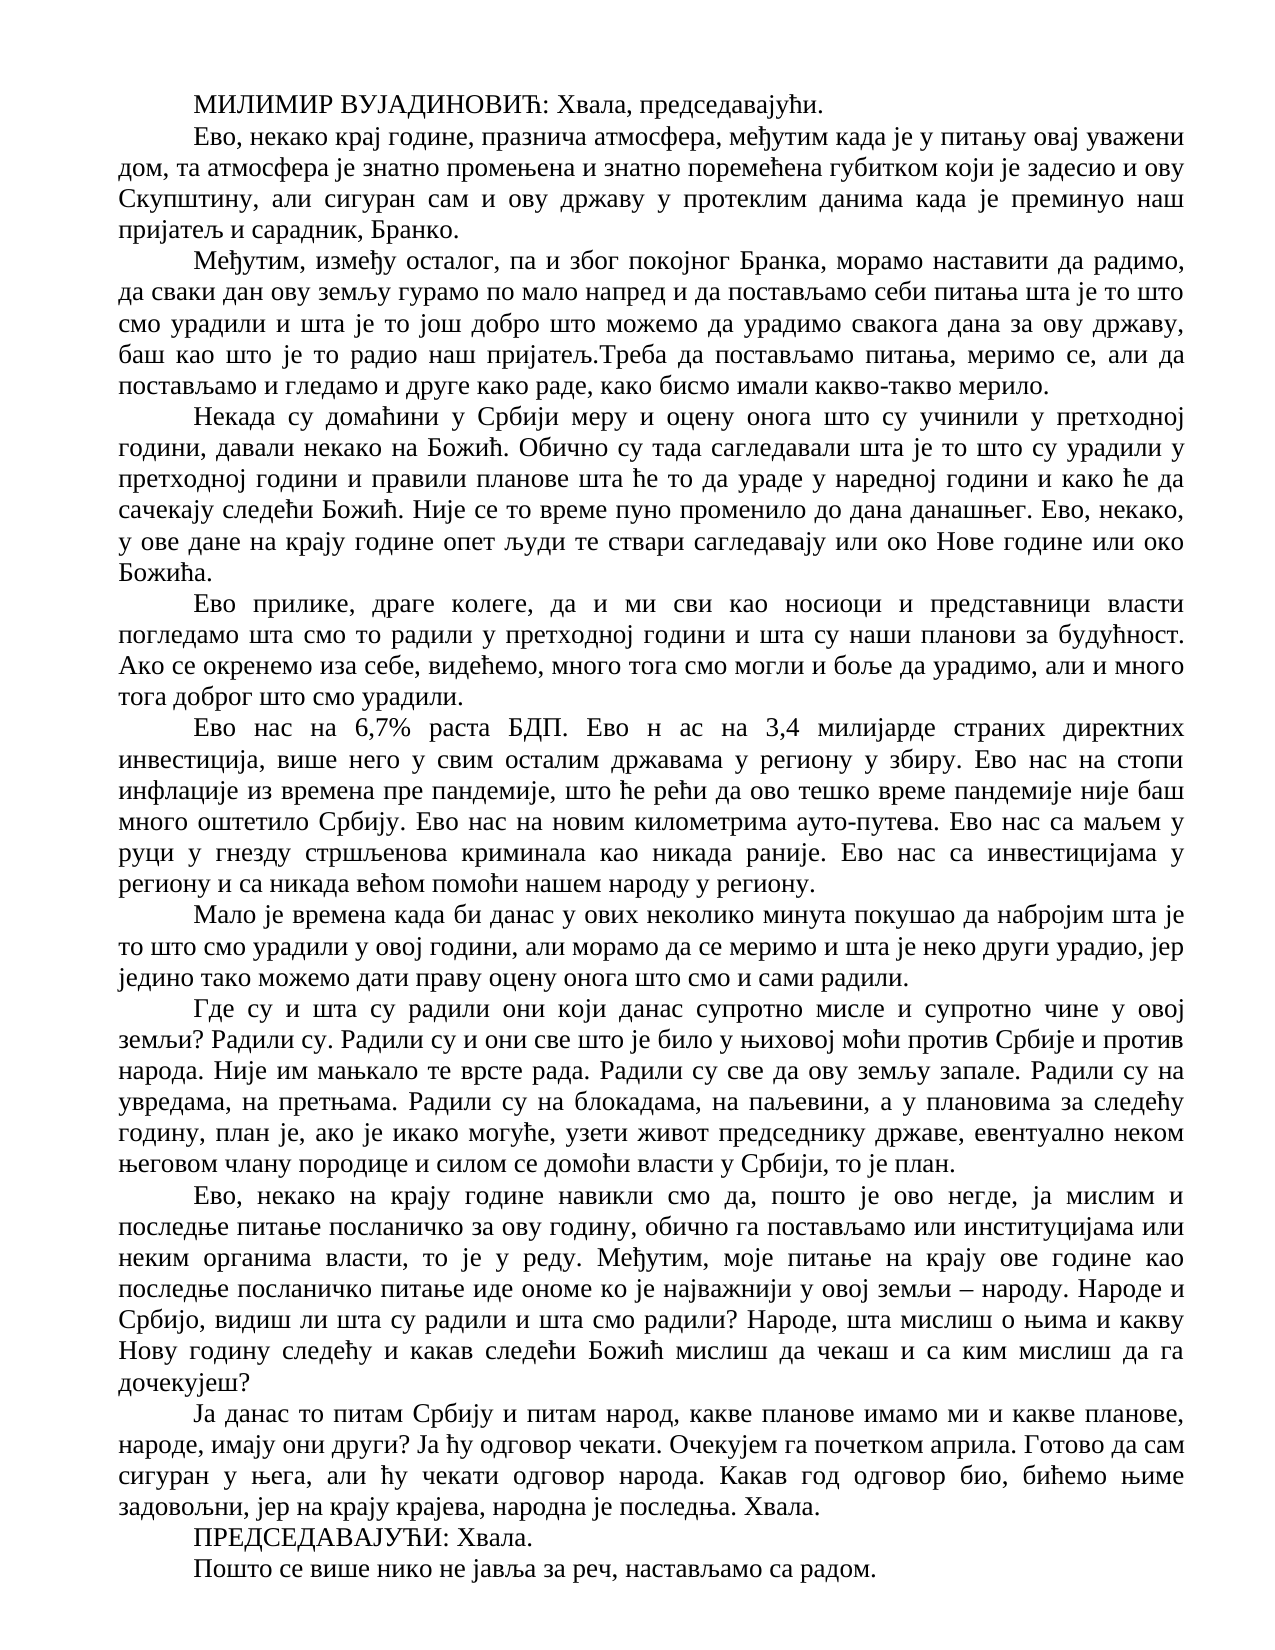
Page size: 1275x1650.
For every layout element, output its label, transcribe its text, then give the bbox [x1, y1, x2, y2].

text Мало је времена када би данас у ових неколико минута покушао да набројим шта је то што смо урадили у овој години, али морамо да се меримо и шта је неко други урадио, јер једино тако можемо дати праву оцену онога што смо и сами радили. [118, 898, 1186, 992]
text Ево, некако на крају године навикли смо да, пошто је ово негде, ја мислим и последње питање посланичко за ову годину, обично га постављамо или институцијама или неким органима власти, то је у реду. Међутим, моје питање на крају ове године као последње посланичко питање иде ономе ко је најважнији у овој земљи – народу. Народе и Србијо, видиш ли шта су радили и шта смо радили? Народе, шта мислиш о њима и какву Нову годину следећу и какав следећи Божић мислиш да чекаш и са ким мислиш да га дочекујеш? [118, 1179, 1186, 1397]
text Где су и шта су радили они који данас супротно мисле и супротно чине у овој земљи? Радили су. Радили су и они све што је било у њиховој моћи против Србије и против народа. Није им мањкало те врсте рада. Радили су све да ову земљу запале. Радили су на увредама, на претњама. Радили су на блокадама, на паљевини, а у плановима за следећу годину, план је, ако је икако могуће, узети живот председнику државе, евентуално неком његовом члану породице и силом се домоћи власти у Србији, то је план. [118, 992, 1186, 1179]
text Међутим, између осталог, па и због покојног Бранка, морамо наставити да радимо, да сваки дан ову земљу гурамо по мало напред и да постављамо себи питања шта је то што смо урадили и шта је то још добро што можемо да урадимо свакога дана за ову државу, баш као што је то радио наш пријатељ.Треба да постављамо питања, меримо се, али да постављамо и гледамо и друге како раде, како бисмо имали какво-такво мерило. [118, 244, 1186, 400]
text ПРЕДСЕДАВАЈУЋИ: Хвала. [118, 1521, 1186, 1552]
text Ево, некако крај године, празнича атмосфера, међутим када је у питању овај уважени дом, та атмосфера је знатно промењена и знатно поремећена губитком који је задесио и ову Скупштину, али сигуран сам и ову државу у протеклим данима када је преминуо наш пријатељ и сарадник, Бранко. [118, 120, 1186, 244]
text Пошто се више нико не јавља за реч, настављамо са радом. [118, 1552, 1186, 1584]
text Ево нас на 6,7% раста БДП. Ево н ас на 3,4 милијарде страних директних инвестиција, више него у свим осталим државама у региону у збиру. Ево нас на стопи инфлације из времена пре пандемије, што ће рећи да ово тешко време пандемије није баш много оштетило Србију. Ево нас на новим километрима ауто-путева. Ево нас са маљем у руци у гнезду стршљенова криминала као никада раније. Ево нас са инвестицијама у региону и са никада већом помоћи нашем народу у региону. [118, 712, 1186, 898]
text Ја данас то питам Србију и питам народ, какве планове имамо ми и какве планове, народе, имају они други? Ја ћу одговор чекати. Очекујем га почетком априла. Готово да сам сигуран у њега, али ћу чекати одговор народа. Какав год одговор био, бићемо њиме задовољни, јер на крају крајева, народна је последња. Хвала. [118, 1397, 1186, 1521]
text МИЛИМИР ВУЈАДИНОВИЋ: Хвала, председавајући. [118, 89, 1186, 120]
text Некада су домаћини у Србији меру и оцену онога што су учинили у претходној години, давали некако на Божић. Обично су тада сагледавали шта је то што су урадили у претходној години и правили планове шта ће то да ураде у наредној години и како ће да сачекају следећи Божић. Није се то време пуно променило до дана данашњег. Ево, некако, у ове дане на крају године опет људи те ствари сагледавају или око Нове године или око Божића. [118, 400, 1186, 587]
text Ево прилике, драге колеге, да и ми сви као носиоци и представници власти погледамо шта смо то радили у претходној години и шта су наши планови за будућност. Ако се окренемо иза себе, видећемо, много тога смо могли и боље да урадимо, али и много тога доброг што смо урадили. [118, 587, 1186, 712]
